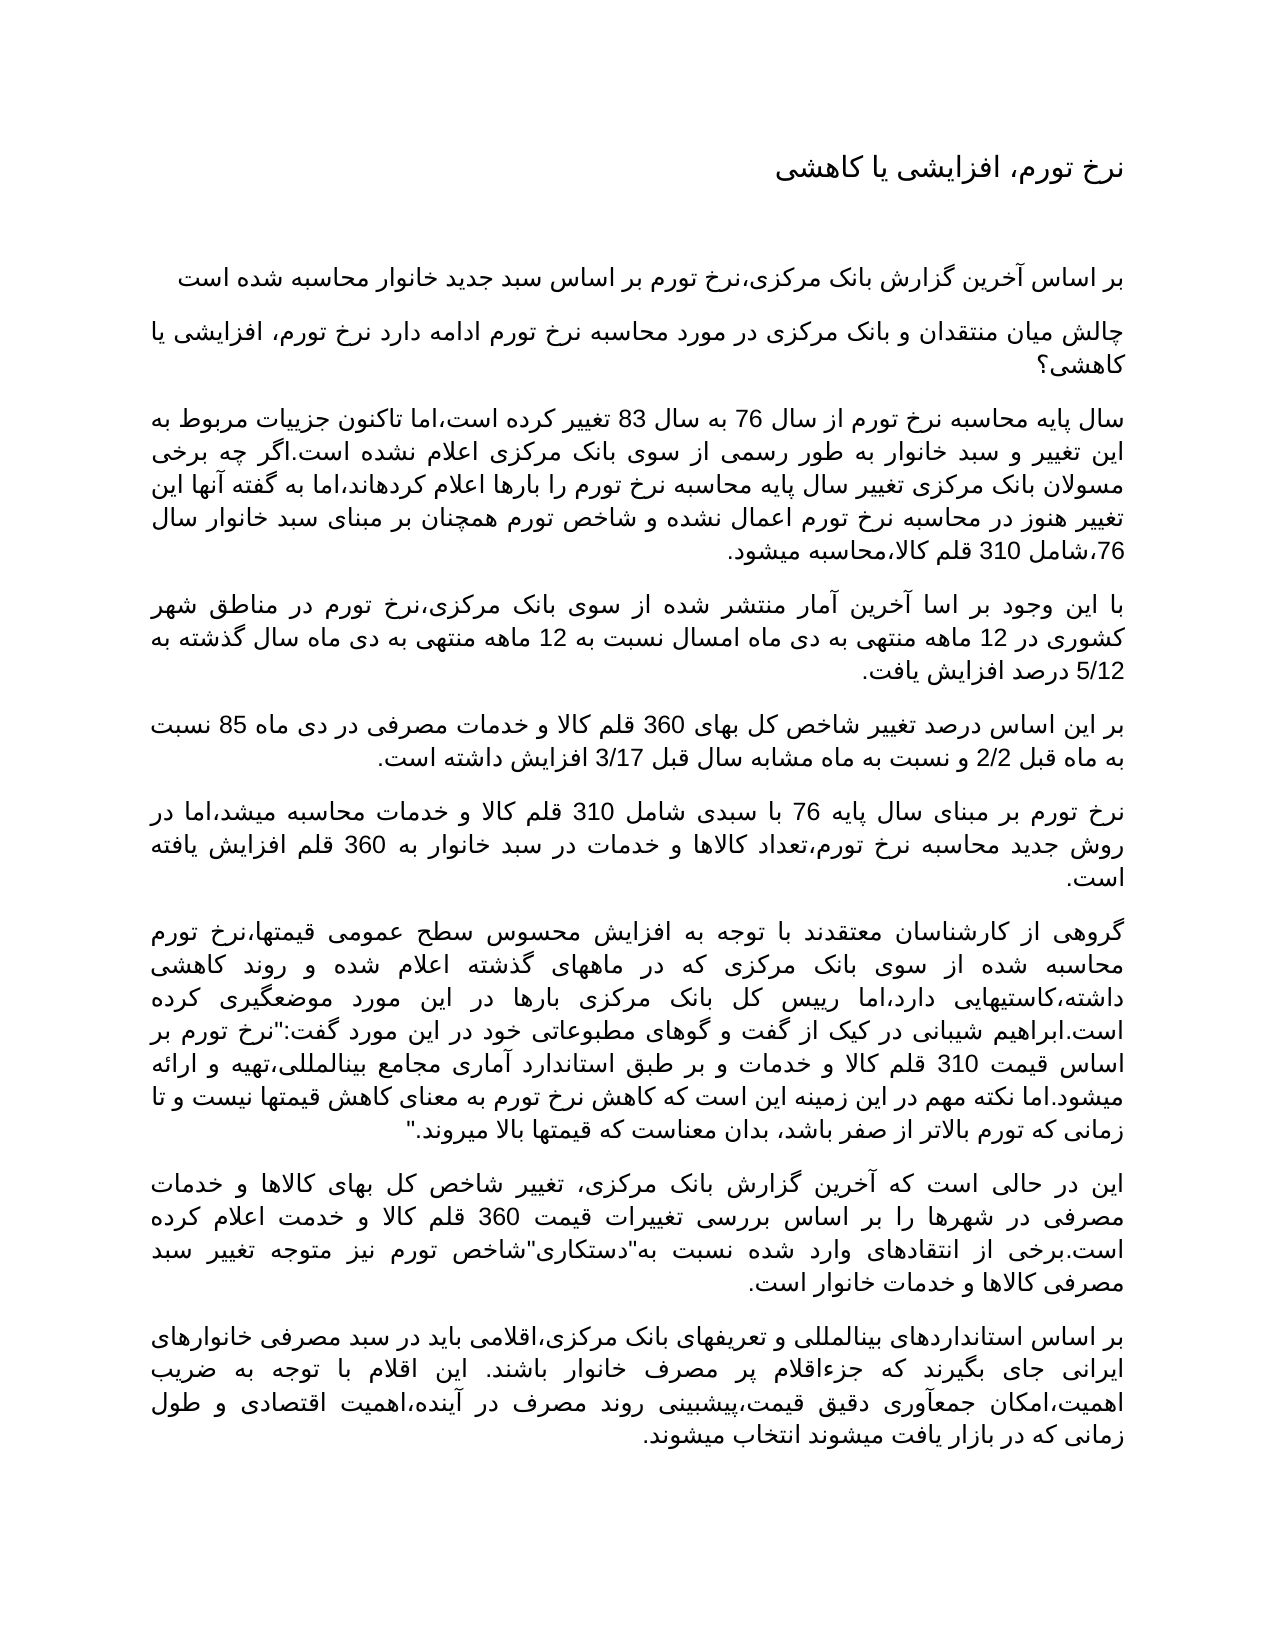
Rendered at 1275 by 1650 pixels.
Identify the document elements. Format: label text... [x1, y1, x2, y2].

text این در حالی است که آخرین گزارش بانک مرکزی، تغییر شاخص کل بهای کالاها و خدمات مصرفی در شهرها را بر اساس بررسی تغییرات قیمت 360 قلم کالا و خدمت اعلام کرده است.برخی از انتقادهای وارد شده‏ نسبت به‏"دستکاری‏"شاخص تورم نیز متوجه تغییر سبد مصرفی کالاها و خدمات خانوار است. [150, 1168, 1125, 1296]
text نرخ تورم، افزایشی یا کاهشی [150, 150, 1125, 183]
text بر اساس آخرین گزارش‏ بانک مرکزی،نرخ تورم‏ بر اساس سبد جدید خانوار محاسبه شده است [150, 263, 1125, 292]
text گروهی از کارشناسان معتقدند با توجه به افزایش‏ محسوس سطح عمومی قیمت‏ها،نرخ تورم محاسبه‏ شده از سوی بانک مرکزی که در ماه‏های گذشته اعلام‏ شده و روند کاهشی داشته،کاستی‏هایی دارد،اما رییس‏ کل بانک مرکزی بارها در این مورد موضع‏گیری کرده‏ است.ابراهیم شیبانی در کیک از گفت و گوهای‏ مطبوعاتی خود در این مورد گفت:"نرخ تورم بر اساس‏ قیمت 310 قلم کالا و خدمات و بر طبق استاندارد آماری‏ مجامع بین‏المللی،تهیه و ارائه می‏شود.اما نکته مهم‏ در این زمینه این است که کاهش نرخ تورم به معنای کاهش‏ قیمت‏ها نیست و تا زمانی که تورم بالاتر از صفر باشد، بدان معناست که قیمت‏ها بالا می‏روند." [150, 917, 1125, 1143]
text چالش میان منتقدان و بانک مرکزی‏ در مورد محاسبه نرخ تورم ادامه دارد نرخ تورم، افزایشی یا کاهشی؟ [150, 317, 1125, 379]
text بر این اساس درصد تغییر شاخص کل بهای 360 قلم‏ کالا و خدمات مصرفی در دی ماه 85 نسبت به ماه قبل‏ 2/2 و نسبت به ماه مشابه سال قبل 3/17 افزایش داشته است. [150, 710, 1125, 772]
text با این وجود بر اسا آخرین آمار منتشر شده‏ از سوی بانک مرکزی،نرخ تورم در مناطق شهر کشوری‏ در 12 ماهه منتهی به دی ماه امسال نسبت به 12 ماهه منتهی‏ به دی ماه سال گذشته به 5/12 درصد افزایش یافت. [150, 590, 1125, 685]
text نرخ تورم بر مبنای سال پایه 76 با سبدی شامل 310 قلم‏ کالا و خدمات محاسبه می‏شد،اما در روش جدید محاسبه نرخ تورم،تعداد کالاها و خدمات در سبد خانوار به 360 قلم افزایش یافته است. [150, 797, 1125, 891]
text بر اساس استانداردهای بین‏المللی و تعریف‏های‏ بانک مرکزی،اقلامی باید در سبد مصرفی خانوارهای‏ ایرانی جای بگیرند که جزءاقلام پر مصرف خانوار باشند. این اقلام با توجه به ضریب اهمیت،امکان‏ جمع‏آوری دقیق قیمت،پیش‏بینی روند مصرف‏ در آینده،اهمیت اقتصادی و طول زمانی که در بازار یافت می‏شوند انتخاب می‏شوند. [150, 1321, 1125, 1449]
text سال پایه محاسبه نرخ تورم از سال 76 به سال‏ 83 تغییر کرده است،اما تاکنون جزییات مربوط به این تغییر و سبد خانوار به طور رسمی از سوی‏ بانک مرکزی اعلام نشده است.اگر چه برخی‏ مسولان بانک مرکزی تغییر سال پایه محاسبه‏ نرخ تورم را بارها اعلام کرده‏اند،اما به گفته آنها این تغییر هنوز در محاسبه نرخ تورم اعمال نشده‏ و شاخص تورم همچنان بر مبنای سبد خانوار سال 76،شامل 310 قلم کالا،محاسبه می‏شود. [150, 404, 1125, 565]
